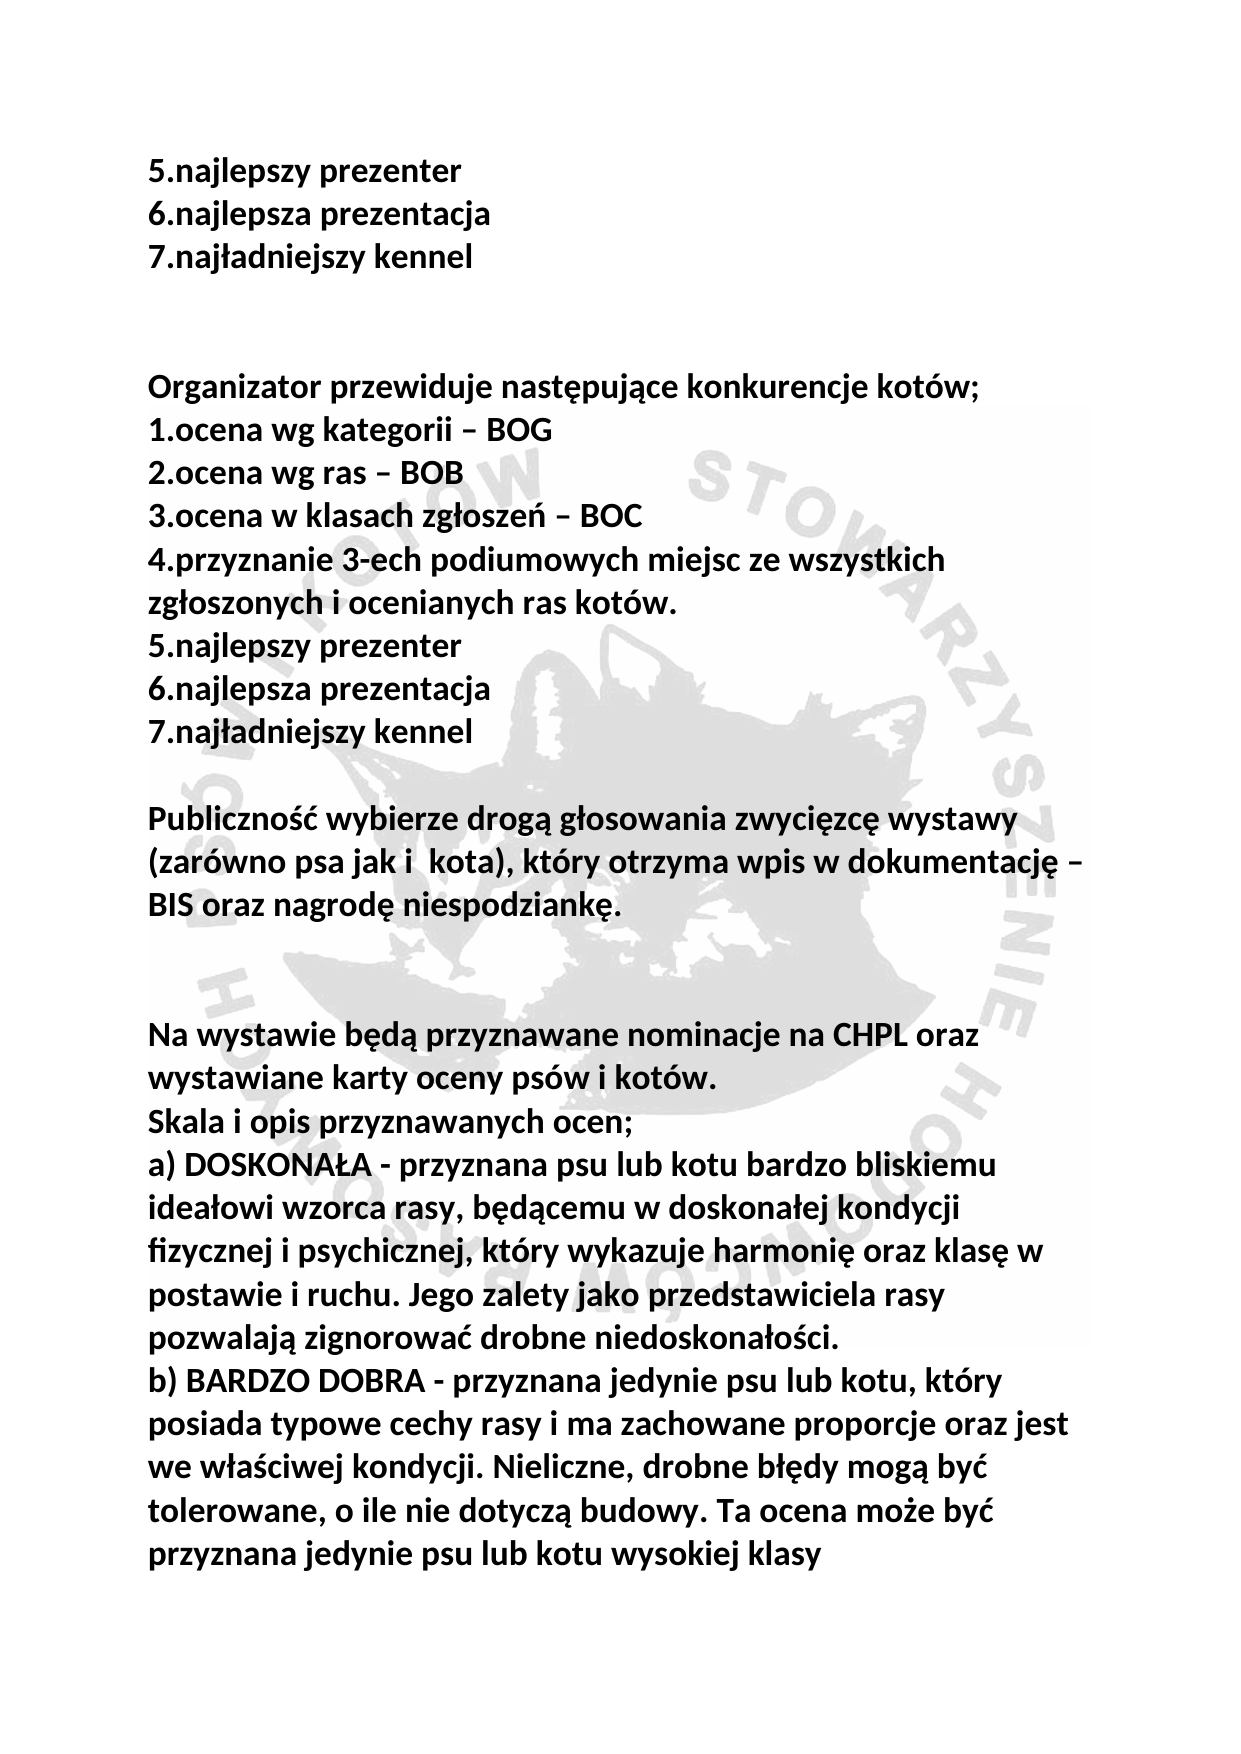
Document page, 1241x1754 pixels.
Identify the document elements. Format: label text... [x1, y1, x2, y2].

text Organizator przewiduje następujące konkurencje kotów; [148, 364, 1093, 407]
text 6.najlepsza prezentacja [148, 666, 1093, 709]
text Publiczność wybierze drogą głosowania zwycięzcę wystawy (zarówno psa jak i kota), który otrzyma wpis w dokumentację – BIS oraz nagrodę niespodziankę. [148, 796, 1093, 926]
text b) BARDZO DOBRA - przyznana jedynie psu lub kotu, który posiada typowe cechy rasy i ma zachowane proporcje oraz jest we właściwej kondycji. Nieliczne, drobne błędy mogą być tolerowane, o ile nie dotyczą budowy. Ta ocena może być przyznana jedynie psu lub kotu wysokiej klasy [148, 1358, 1093, 1574]
text Skala i opis przyznawanych ocen; [148, 1099, 1093, 1142]
text 5.najlepszy prezenter [148, 148, 1093, 191]
text 7.najładniejszy kennel [148, 234, 1093, 277]
text 5.najlepszy prezenter [148, 623, 1093, 666]
text 6.najlepsza prezentacja [148, 191, 1093, 234]
text 4.przyznanie 3-ech podiumowych miejsc ze wszystkich zgłoszonych i ocenianych ras kotów. [148, 537, 1093, 623]
text 7.najładniejszy kennel [148, 709, 1093, 753]
text Na wystawie będą przyznawane nominacje na CHPL oraz wystawiane karty oceny psów i kotów. [148, 1012, 1093, 1099]
text a) DOSKONAŁA - przyznana psu lub kotu bardzo bliskiemu ideałowi wzorca rasy, będącemu w doskonałej kondycji fizycznej i psychicznej, który wykazuje harmonię oraz klasę w postawie i ruchu. Jego zalety jako przedstawiciela rasy pozwalają zignorować drobne niedoskonałości. [148, 1142, 1093, 1358]
text 2.ocena wg ras – BOB [148, 450, 1093, 493]
text 1.ocena wg kategorii – BOG [148, 407, 1093, 450]
text 3.ocena w klasach zgłoszeń – BOC [148, 493, 1093, 537]
